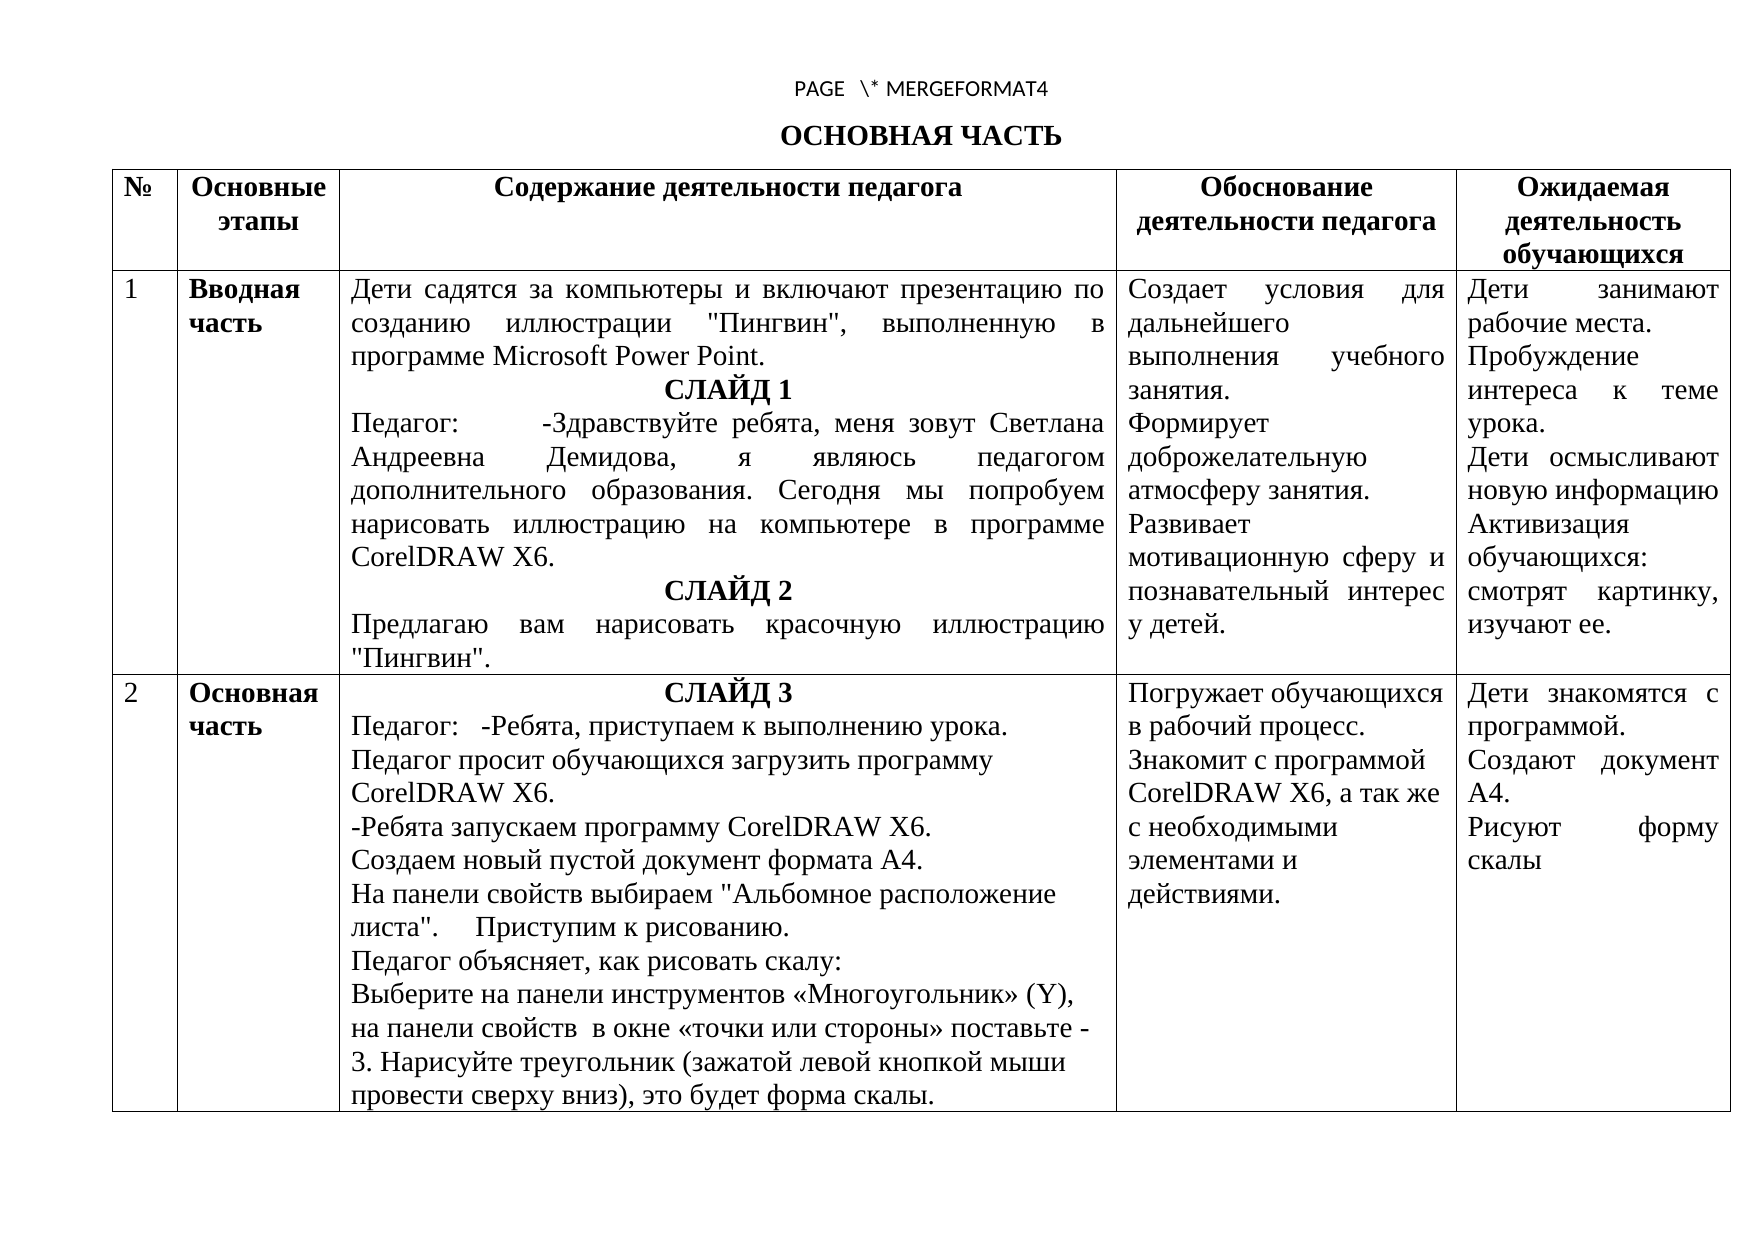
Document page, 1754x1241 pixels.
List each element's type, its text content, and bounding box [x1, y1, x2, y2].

table_header Ожидаемая деятельность обучающихся [1457, 170, 1730, 270]
table_cell Дети садятся за компьютеры и включают презентацию по созданию иллюстрации "Пингвин", выполненную в программе Microsoft Power Point. СЛАЙД 1 Педагог: -Здравствуйте ребята, меня зовут Светлана Андреевна Демидова, я являюсь педагогом дополнительного образования. Сегодня мы попробуем нарисовать иллюстрацию на компьютере в программе CorelDRAW X6. СЛАЙД 2 Предлагаю вам нарисовать красочную иллюстрацию "Пингвин". [340, 271, 1116, 674]
text ОСНОВНАЯ ЧАСТЬ [177, 118, 1665, 152]
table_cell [1117, 675, 1456, 1111]
table_header № [113, 170, 177, 270]
table_cell Вводная часть [178, 271, 339, 674]
table_header Обоснование деятельности педагога [1117, 170, 1456, 270]
table_header Основные этапы [178, 170, 339, 270]
table_cell 1 [113, 271, 177, 674]
table_cell Создает условия для дальнейшего выполнения учебного занятия. Формирует доброжелательную атмосферу занятия. Развивает мотивационную сферу и познавательный интерес у детей. [1117, 271, 1456, 674]
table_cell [1457, 675, 1730, 1111]
table_header Содержание деятельности педагога [340, 170, 1116, 270]
table_cell Основная часть [178, 675, 339, 1111]
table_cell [340, 675, 1116, 1111]
table_cell Дети занимают рабочие места. Пробуждение интереса к теме урока. Дети осмысливают новую информацию Активизация обучающихся: смотрят картинку, изучают ее. [1457, 271, 1730, 674]
table_cell 2 [113, 675, 177, 1111]
